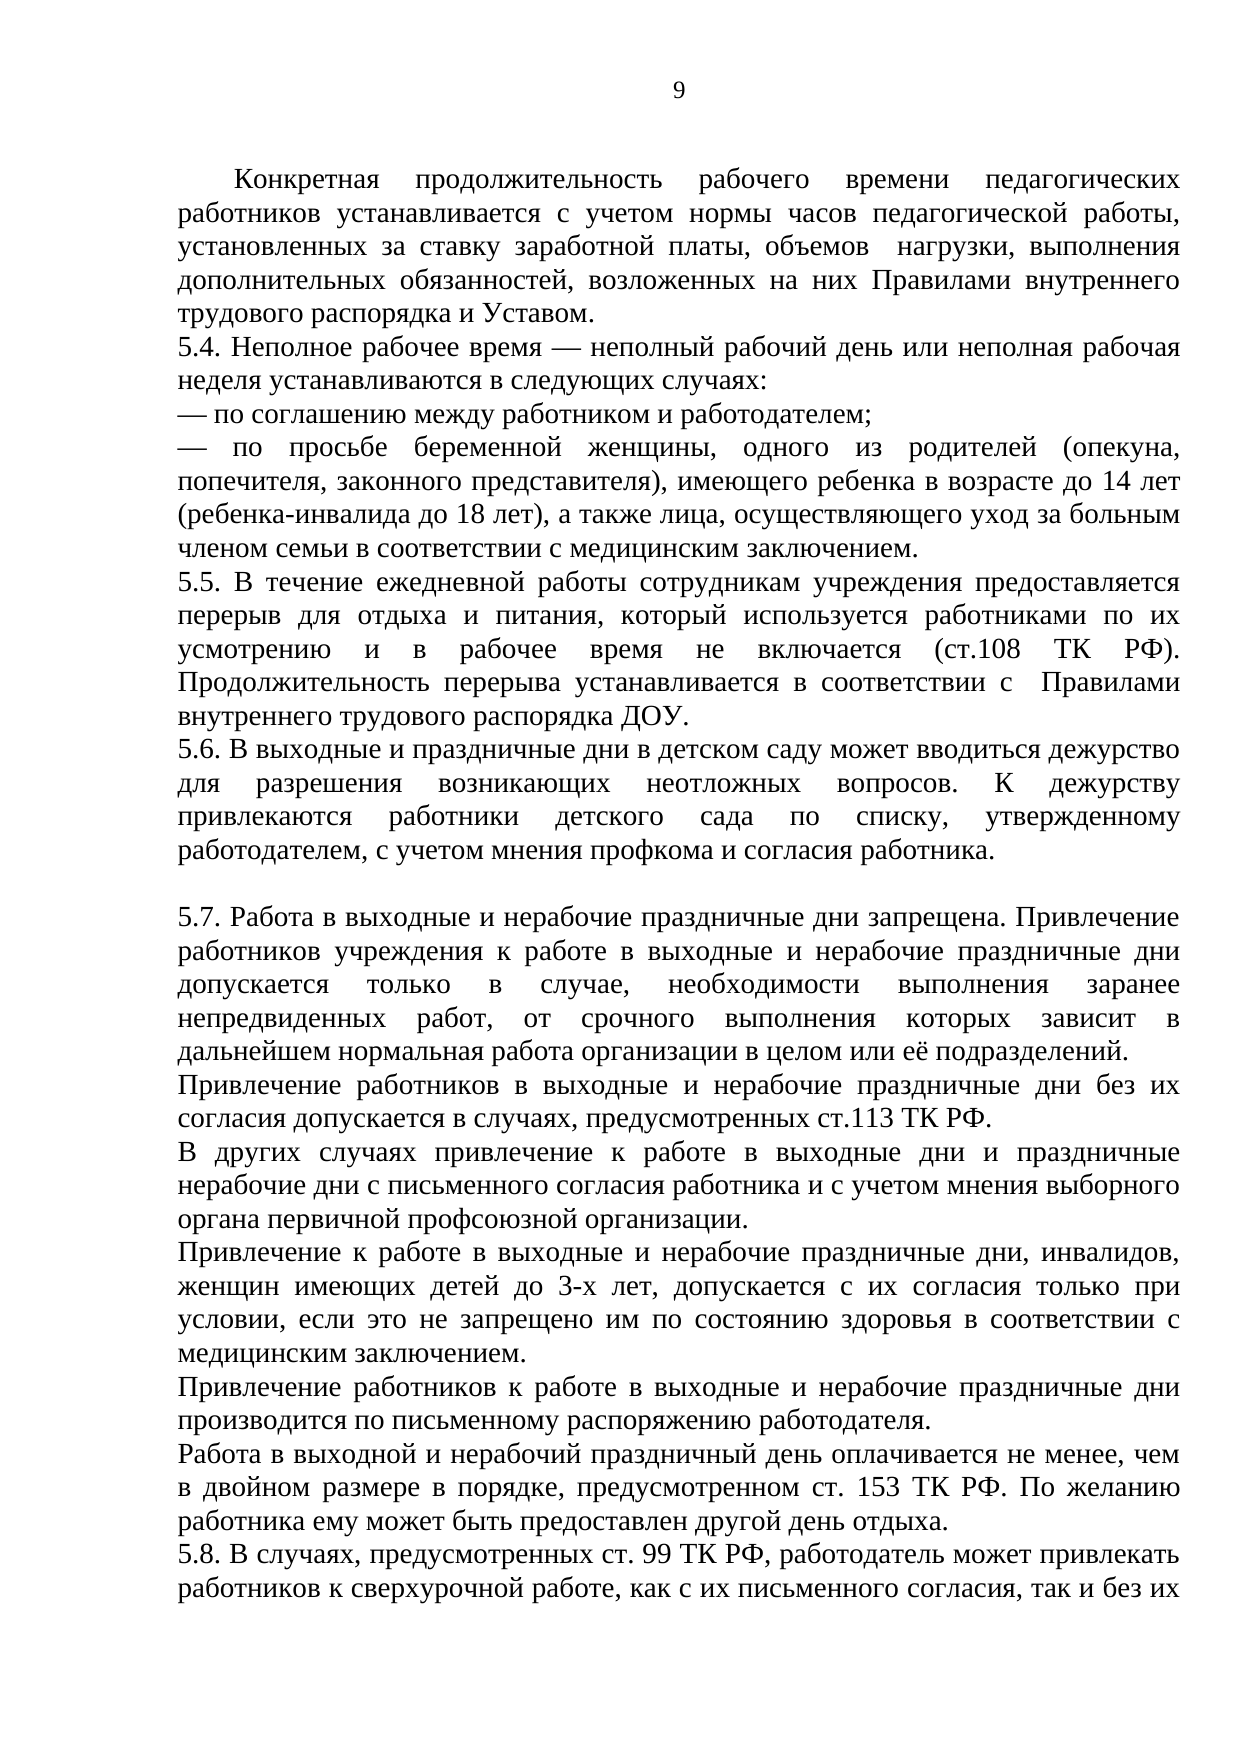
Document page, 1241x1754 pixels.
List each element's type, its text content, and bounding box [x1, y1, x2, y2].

text — по соглашению между работником и работодателем; [177, 396, 1181, 429]
text Работа в выходной и нерабочий праздничный день оплачивается не менее, чем в двойном размере в порядке, предусмотренном ст. 153 ТК РФ. По желанию работника ему может быть предоставлен другой день отдыха. [177, 1436, 1181, 1536]
text Привлечение к работе в выходные и нерабочие праздничные дни, инвалидов, женщин имеющих детей до 3-х лет, допускается с их согласия только при условии, если это не запрещено им по состоянию здоровья в соответствии с медицинским заключением. [177, 1234, 1181, 1369]
text Привлечение работников в выходные и нерабочие праздничные дни без их согласия допускается в случаях, предусмотренных ст.113 ТК РФ. [177, 1067, 1181, 1134]
text — по просьбе беременной женщины, одного из родителей (опекуна, попечителя, законного представителя), имеющего ребенка в возрасте до 14 лет (ребенка-инвалида до 18 лет), а также лица, осуществляющего уход за больным членом семьи в соответствии с медицинским заключением. [177, 429, 1181, 564]
text Привлечение работников к работе в выходные и нерабочие праздничные дни производится по письменному распоряжению работодателя. [177, 1369, 1181, 1436]
text 5.7. Работа в выходные и нерабочие праздничные дни запрещена. Привлечение работников учреждения к работе в выходные и нерабочие праздничные дни допускается только в случае, необходимости выполнения заранее непредвиденных работ, от срочного выполнения которых зависит в дальнейшем нормальная работа организации в целом или её подразделений. [177, 899, 1181, 1067]
text 5.5. В течение ежедневной работы сотрудникам учреждения предоставляется перерыв для отдыха и питания, который используется работниками по их усмотрению и в рабочее время не включается (ст.108 ТК РФ). Продолжительность перерыва устанавливается в соответствии с Правилами внутреннего трудового распорядка ДОУ. [177, 564, 1181, 731]
text 5.4. Неполное рабочее время — неполный рабочий день или неполная рабочая неделя устанавливаются в следующих случаях: [177, 329, 1181, 396]
text Конкретная продолжительность рабочего времени педагогических работников устанавливается с учетом нормы часов педагогической работы, установленных за ставку заработной платы, объемов нагрузки, выполнения дополнительных обязанностей, возложенных на них Правилами внутреннего трудового распорядка и Уставом. [177, 161, 1181, 329]
text В других случаях привлечение к работе в выходные дни и праздничные нерабочие дни с письменного согласия работника и с учетом мнения выборного органа первичной профсоюзной организации. [177, 1134, 1181, 1234]
text 5.6. В выходные и праздничные дни в детском саду может вводиться дежурство для разрешения возникающих неотложных вопросов. К дежурству привлекаются работники детского сада по списку, утвержденному работодателем, с учетом мнения профкома и согласия работника. [177, 731, 1181, 866]
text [177, 1536, 1181, 1603]
